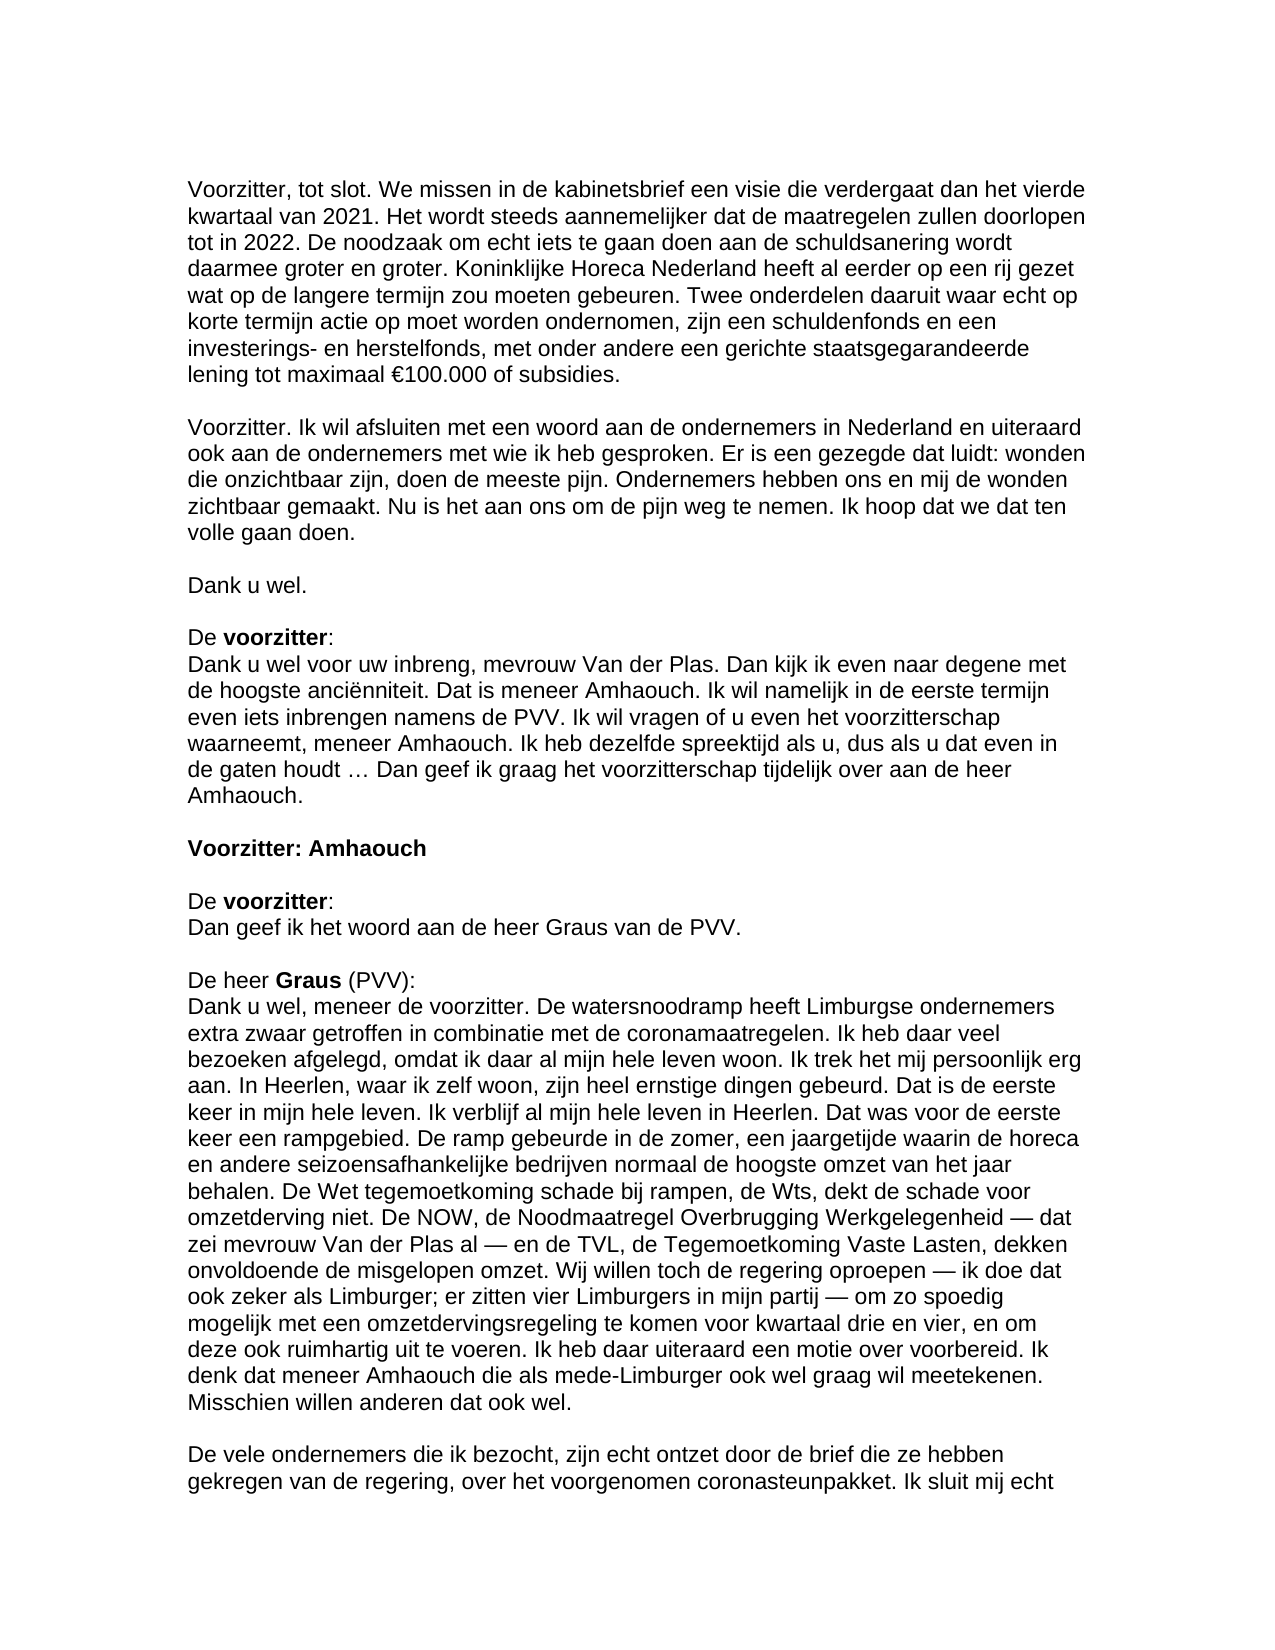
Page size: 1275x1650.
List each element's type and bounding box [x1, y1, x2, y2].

text [187, 150, 1087, 1494]
